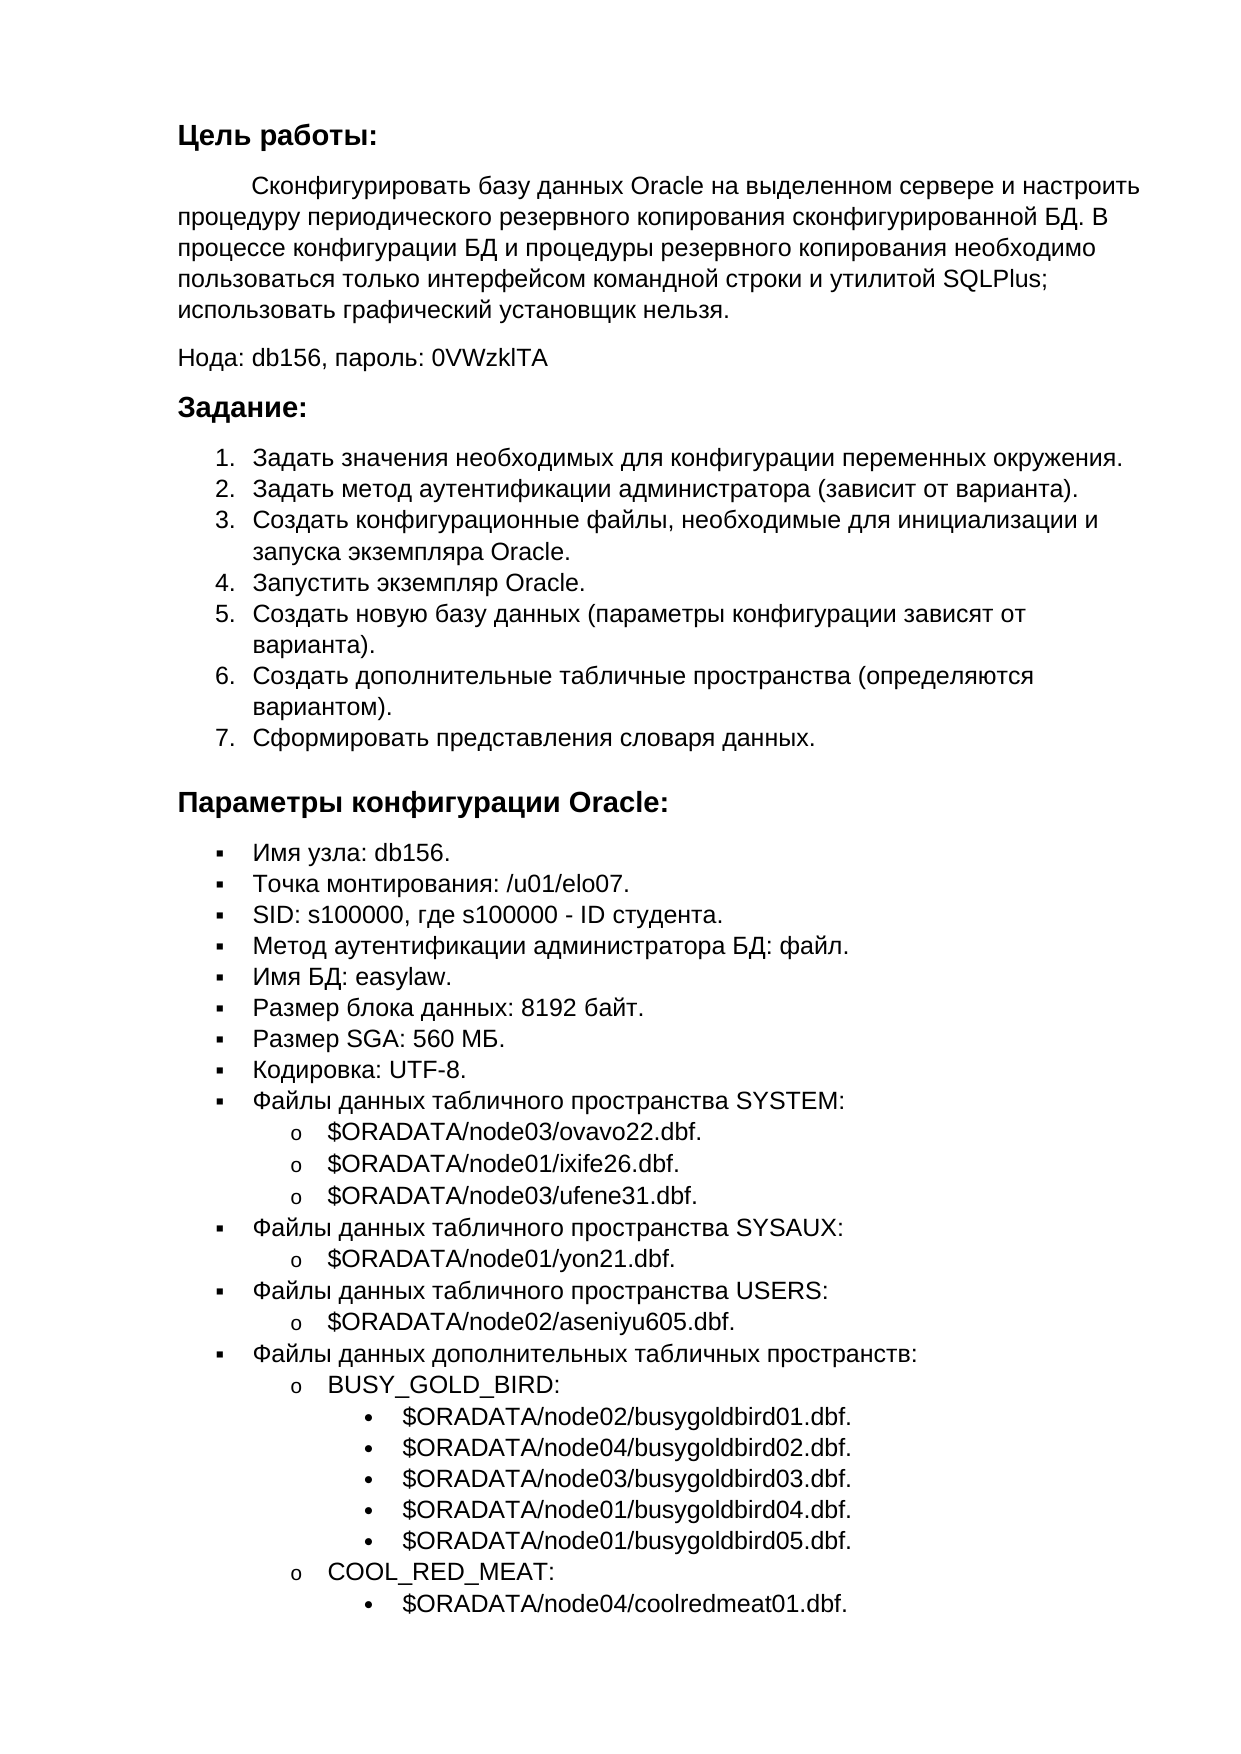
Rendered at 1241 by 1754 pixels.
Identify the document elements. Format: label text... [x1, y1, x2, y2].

list Размер блока данных: 8192 байт. [215, 993, 1152, 1022]
list Создать дополнительные табличные пространства (определяются вариантом). [215, 661, 1152, 720]
list $ORADATA/node03/ovavo22.dbf. [290, 1117, 1152, 1147]
list Задать значения необходимых для конфигурации переменных окружения. [215, 443, 1152, 472]
list $ORADATA/node01/ixife26.dbf. [290, 1149, 1152, 1179]
list $ORADATA/node03/ufene31.dbf. [290, 1181, 1152, 1211]
list $ORADATA/node01/busygoldbird05.dbf. [365, 1526, 1152, 1555]
text Сконфигурировать базу данных Oracle на выделенном сервере и настроить процедуру периодического резервного копирования сконфигурированной БД. В процессе конфигурации БД и процедуры резервного копирования необходимо пользоваться только интерфейсом командной строки и утилитой SQLPlus; использовать графический установщик нельзя. [177, 171, 1152, 324]
list Задать метод аутентификации администратора (зависит от варианта). [215, 474, 1152, 503]
list $ORADATA/node02/aseniyu605.dbf. [290, 1307, 1152, 1337]
list COOL_RED_MEAT: [290, 1557, 1152, 1587]
list Сформировать представления словаря данных. [215, 723, 1152, 751]
list $ORADATA/node01/busygoldbird04.dbf. [365, 1495, 1152, 1524]
list Файлы данных табличного пространства SYSTEM: [215, 1086, 1152, 1115]
list Размер SGA: 560 МБ. [215, 1024, 1152, 1053]
text Нода: db156, пароль: 0VWzklTA [177, 343, 1152, 372]
list $ORADATA/node04/busygoldbird02.dbf. [365, 1433, 1152, 1462]
list Файлы данных табличного пространства USERS: [215, 1276, 1152, 1305]
list $ORADATA/node04/coolredmeat01.dbf. [365, 1589, 1152, 1618]
list Файлы данных табличного пространства SYSAUX: [215, 1213, 1152, 1242]
list Запустить экземпляр Oracle. [215, 567, 1152, 596]
list BUSY_GOLD_BIRD: [290, 1370, 1152, 1400]
list Имя узла: db156. [215, 838, 1152, 866]
text Параметры конфигурации Oracle: [177, 785, 1152, 818]
text Цель работы: [177, 118, 1152, 152]
list $ORADATA/node02/busygoldbird01.dbf. [365, 1402, 1152, 1431]
list Точка монтирования: /u01/elo07. [215, 869, 1152, 897]
list Метод аутентификации администратора БД: файл. [215, 931, 1152, 959]
list $ORADATA/node01/yon21.dbf. [290, 1244, 1152, 1274]
text Задание: [177, 391, 1152, 424]
list $ORADATA/node03/busygoldbird03.dbf. [365, 1464, 1152, 1493]
list Имя БД: easylaw. [215, 962, 1152, 991]
list SID: s100000, где s100000 - ID студента. [215, 900, 1152, 928]
list Создать конфигурационные файлы, необходимые для инициализации и запуска экземпляра Oracle. [215, 505, 1152, 565]
list Файлы данных дополнительных табличных пространств: [215, 1339, 1152, 1368]
list Кодировка: UTF-8. [215, 1055, 1152, 1084]
list Создать новую базу данных (параметры конфигурации зависят от варианта). [215, 598, 1152, 658]
